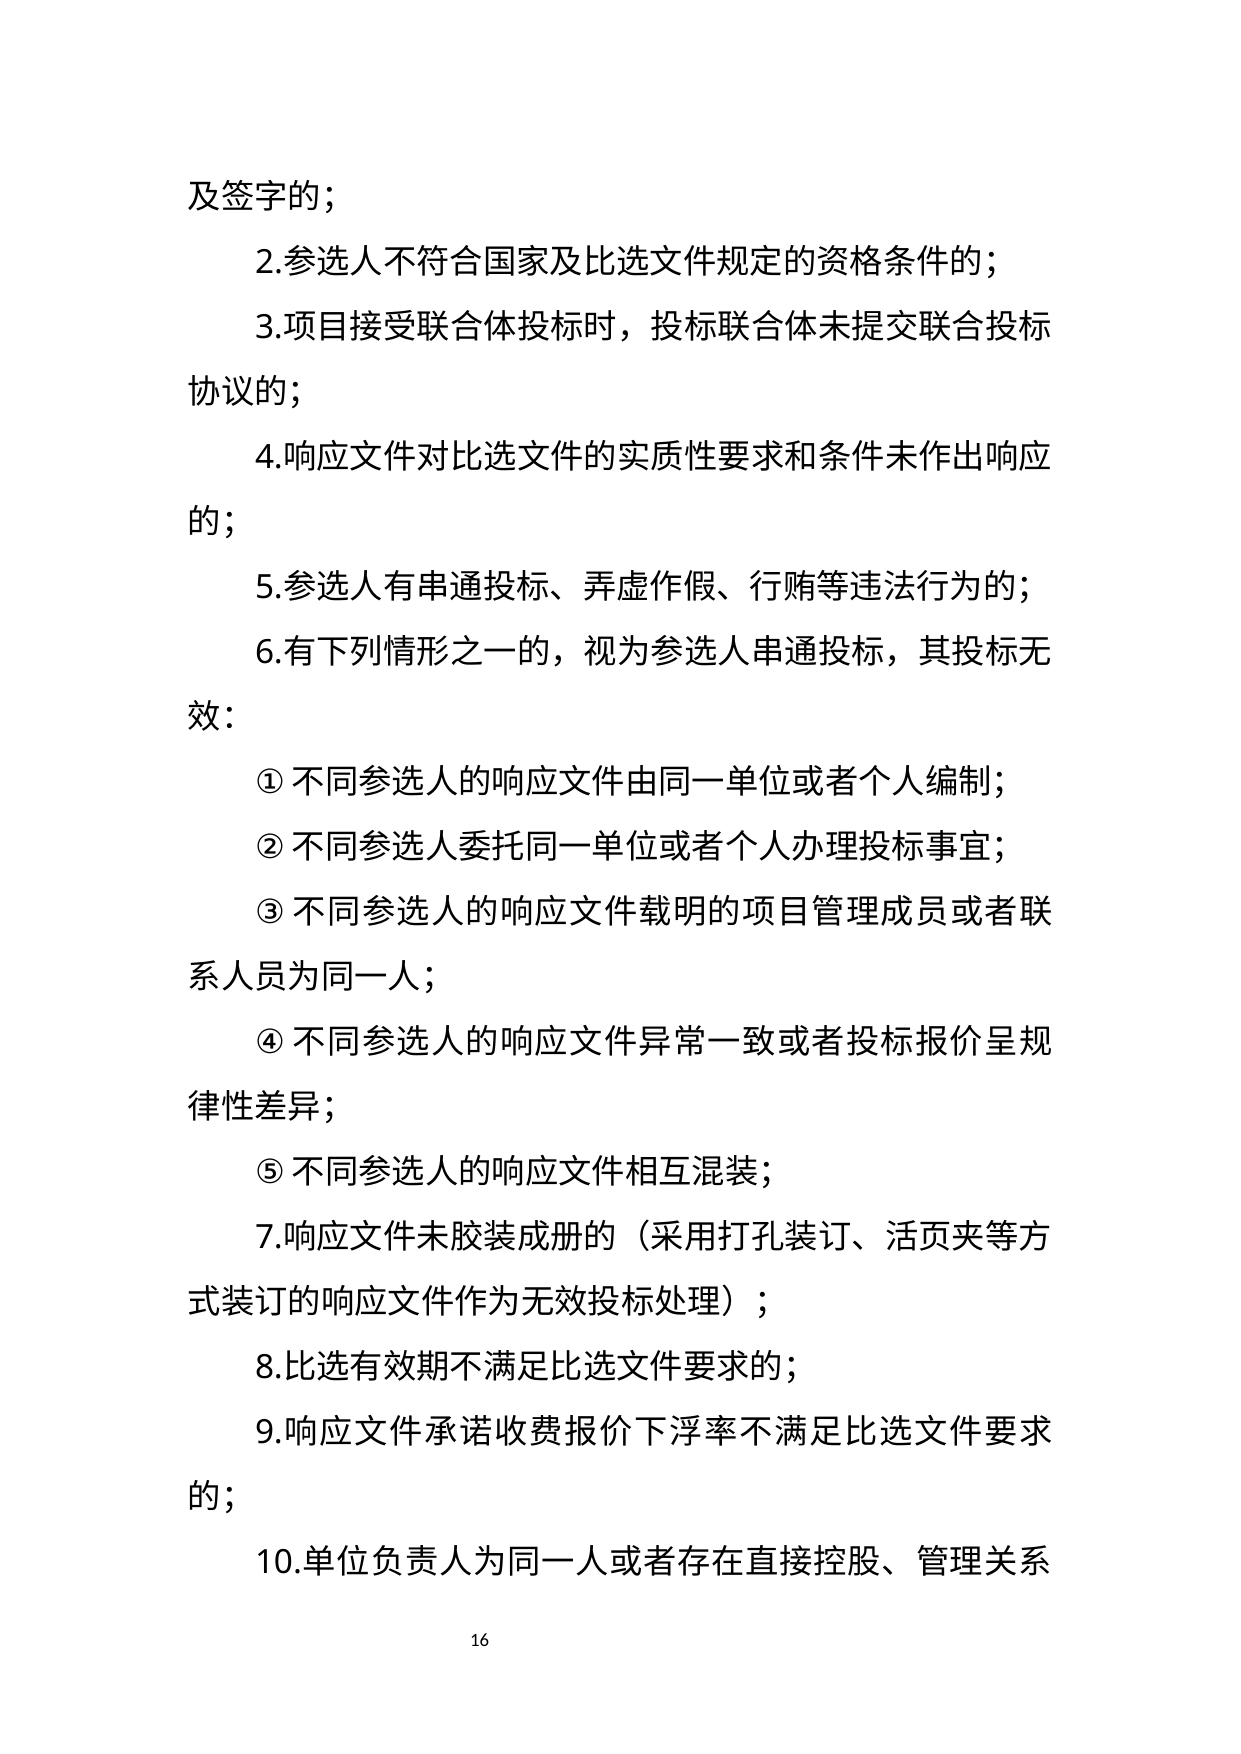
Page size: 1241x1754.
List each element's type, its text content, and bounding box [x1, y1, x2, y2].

text 3.项目接受联合体投标时，投标联合体未提交联合投标协议的； [187, 292, 1053, 422]
text 6.有下列情形之一的，视为参选人串通投标，其投标无效： [187, 617, 1053, 747]
text 9.响应文件承诺收费报价下浮率不满足比选文件要求的； [187, 1397, 1053, 1527]
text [187, 1527, 1053, 1592]
text 4.响应文件对比选文件的实质性要求和条件未作出响应的； [187, 422, 1053, 552]
text 2.参选人不符合国家及比选文件规定的资格条件的； [187, 227, 1053, 292]
text 7.响应文件未胶装成册的（采用打孔装订、活页夹等方式装订的响应文件作为无效投标处理）； [187, 1202, 1053, 1332]
text 8.比选有效期不满足比选文件要求的； [187, 1332, 1053, 1397]
text ④不同参选人的响应文件异常一致或者投标报价呈规律性差异； [187, 1007, 1053, 1137]
text ①不同参选人的响应文件由同一单位或者个人编制； [187, 747, 1053, 812]
text ⑤不同参选人的响应文件相互混装； [187, 1137, 1053, 1202]
text ③不同参选人的响应文件载明的项目管理成员或者联系人员为同一人； [187, 877, 1053, 1007]
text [187, 162, 1053, 227]
text 5.参选人有串通投标、弄虚作假、行贿等违法行为的； [187, 552, 1053, 617]
text ②不同参选人委托同一单位或者个人办理投标事宜； [187, 812, 1053, 877]
